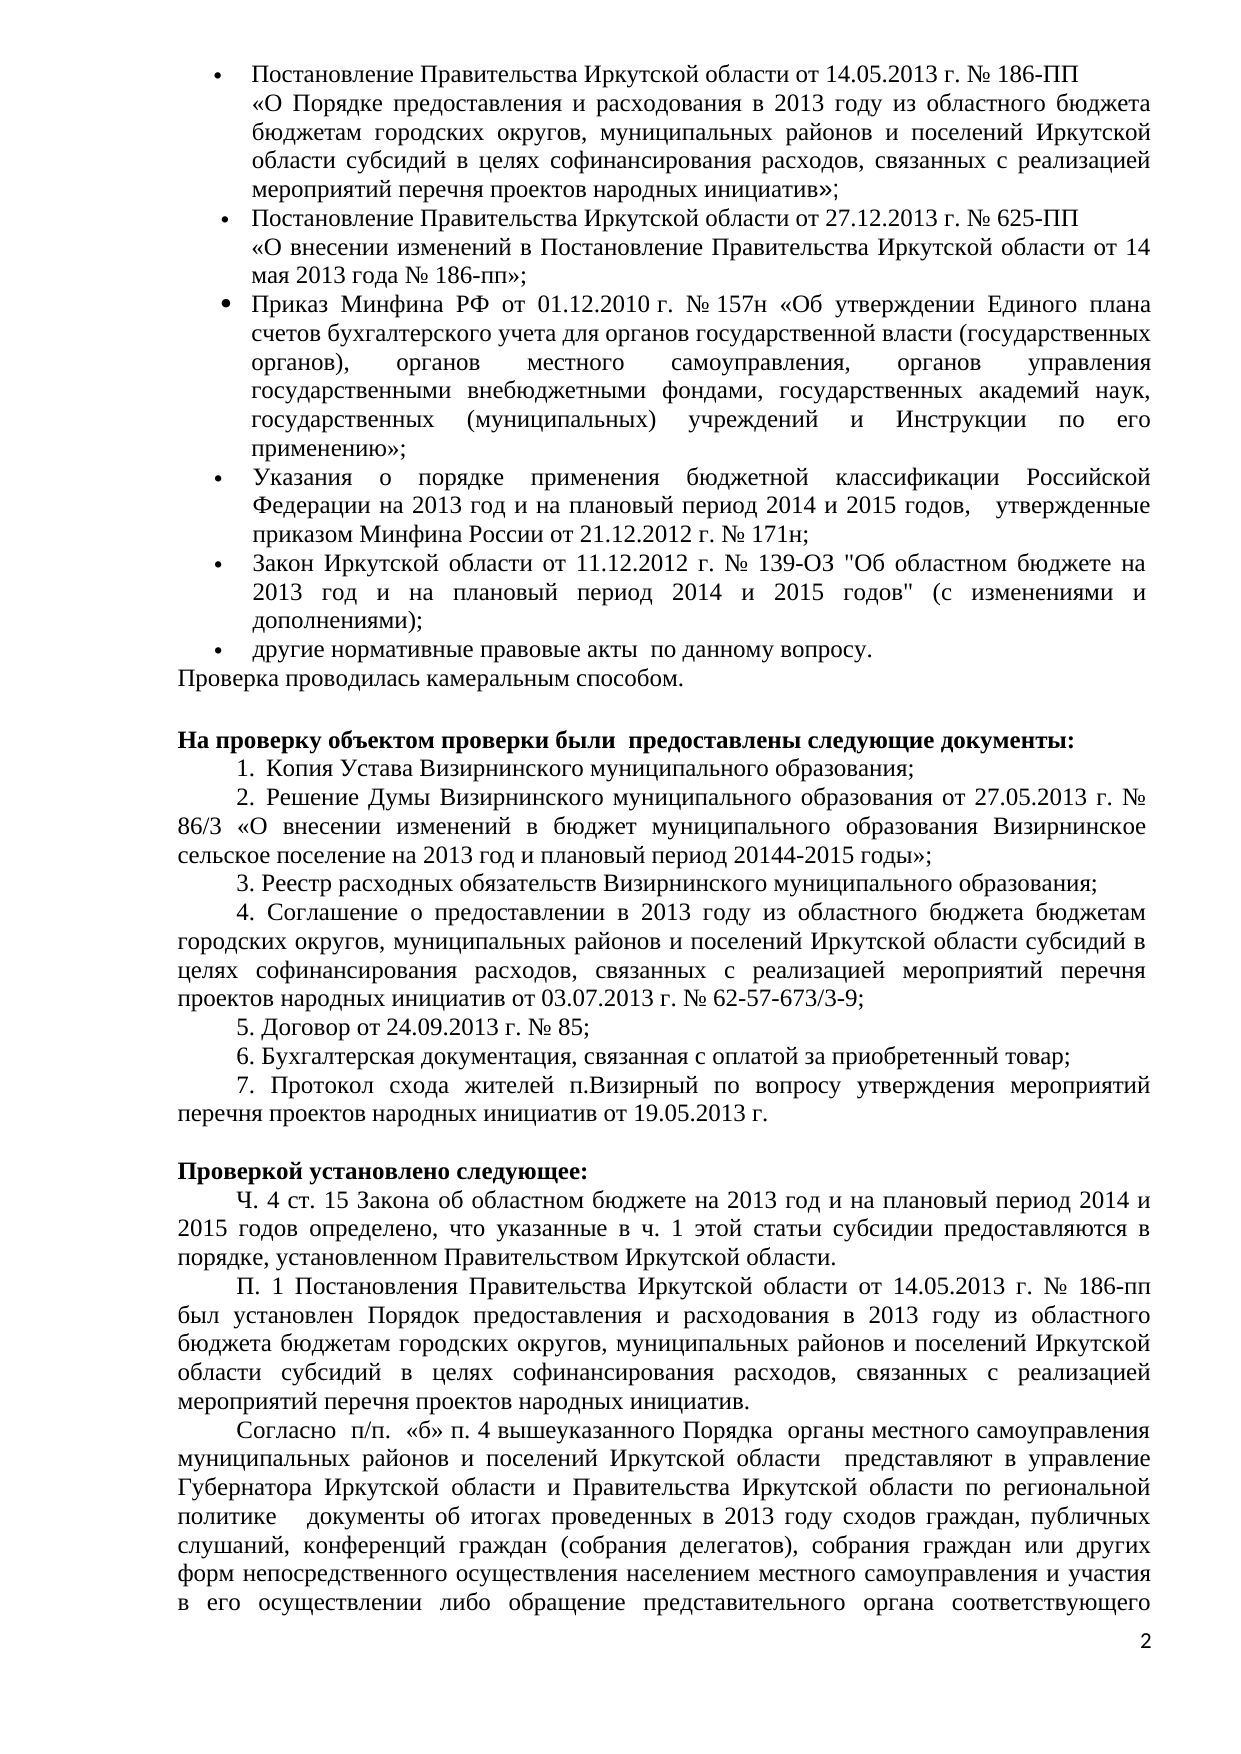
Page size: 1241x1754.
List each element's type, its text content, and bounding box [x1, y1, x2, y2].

text 4. Соглашение о предоставлении в 2013 году из областного бюджета бюджетам городских округов, муниципальных районов и поселений Иркутской области субсидий в целях софинансирования расходов, связанных с реализацией мероприятий перечня проектов народных инициатив от 03.07.2013 г. № 62-57-673/3-9; [177, 897, 1147, 1012]
text П. 1 Постановления Правительства Иркутской области от 14.05.2013 г. № 186-пп был установлен Порядок предоставления и расходования в 2013 году из областного бюджета бюджетам городских округов, муниципальных районов и поселений Иркутской области субсидий в целях софинансирования расходов, связанных с реализацией мероприятий перечня проектов народных инициатив. [177, 1271, 1152, 1415]
subtitle Постановление Правительства Иркутской области от 27.12.2013 г. № 625-ПП «О внесении изменений в Постановление Правительства Иркутской области от 14 мая 2013 года № 186-пп»; [222, 203, 1152, 289]
text 3. Реестр расходных обязательств Визирнинского муниципального образования; [177, 868, 1147, 897]
text Проверка проводилась камеральным способом. [177, 663, 1152, 692]
text 6. Бухгалтерская документация, связанная с оплатой за приобретенный товар; [177, 1041, 1147, 1070]
subtitle Постановление Правительства Иркутской области от 14.05.2013 г. № 186-ПП «О Порядке предоставления и расходования в 2013 году из областного бюджета бюджетам городских округов, муниципальных районов и поселений Иркутской области субсидий в целях софинансирования расходов, связанных с реализацией мероприятий перечня проектов народных инициатив»; [214, 59, 1152, 203]
text Проверкой установлено следующее: [177, 1156, 1152, 1185]
text На проверку объектом проверки были предоставлены следующие документы: [177, 725, 1152, 753]
list Закон Иркутской области от 11.12.2012 г. № 139-ОЗ "Об областном бюджете на 2013 год и на плановый период 2014 и 2015 годов" (с изменениями и дополнениями); [215, 548, 1147, 634]
list Решение Думы Визирнинского муниципального образования от 27.05.2013 г. № 86/3 «О внесении изменений в бюджет муниципального образования Визирнинское сельское поселение на 2013 год и плановый период 20144-2015 годы»; [177, 782, 1147, 868]
text 7. Протокол схода жителей п.Визирный по вопросу утверждения мероприятий перечня проектов народных инициатив от 19.05.2013 г. [177, 1070, 1152, 1127]
text 5. Договор от 24.09.2013 г. № 85; [177, 1012, 1147, 1041]
list другие нормативные правовые акты по данному вопросу. [215, 634, 1152, 663]
list Указания о порядке применения бюджетной классификации Российской Федерации на 2013 год и на плановый период 2014 и 2015 годов, утвержденные приказом Минфина России от 21.12.2012 г. № 171н; [215, 462, 1152, 548]
subtitle Приказ Минфина РФ от 01.12.2010 г. № 157н «Об утверждении Единого плана счетов бухгалтерского учета для органов государственной власти (государственных органов), органов местного самоуправления, органов управления государственными внебюджетными фондами, государственных академий наук, государственных (муниципальных) учреждений и Инструкции по его применению»; [222, 289, 1152, 462]
text Ч. 4 ст. 15 Закона об областном бюджете на 2013 год и на плановый период 2014 и 2015 годов определено, что указанные в ч. 1 этой статьи субсидии предоставляются в порядке, установленном Правительством Иркутской области. [177, 1185, 1152, 1271]
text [177, 1415, 1152, 1616]
list Копия Устава Визирнинского муниципального образования; [177, 753, 1147, 782]
